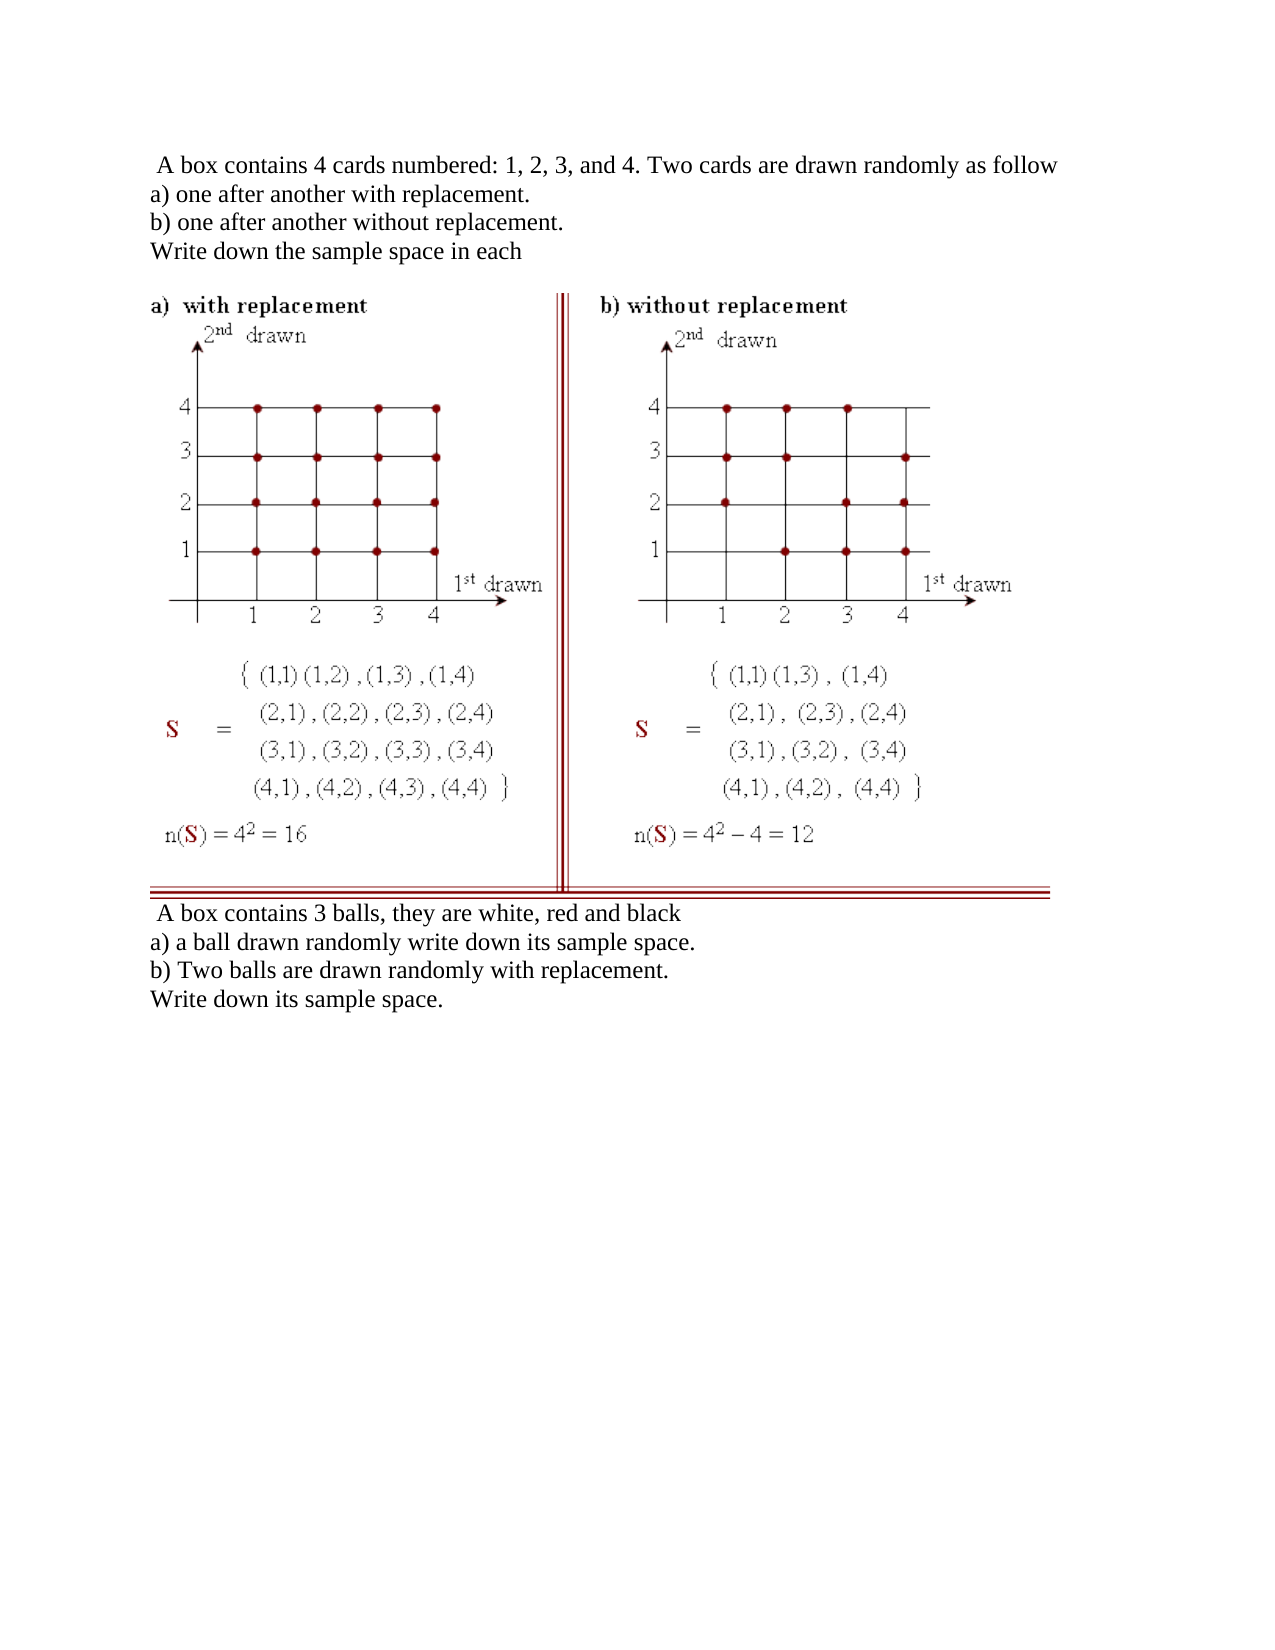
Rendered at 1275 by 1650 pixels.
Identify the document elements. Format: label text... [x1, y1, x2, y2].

text A box contains 4 cards numbered: 1, 2, 3, and 4. Two cards are drawn randomly as follow a) one after another with replacement. b) one after another without replacement. Write down the sample space in each [150, 150, 1125, 265]
picture [150, 293, 1050, 899]
text A box contains 3 balls, they are white, red and black a) a ball drawn randomly write down its sample space. b) Two balls are drawn randomly with replacement. Write down its sample space. [150, 898, 1125, 1013]
